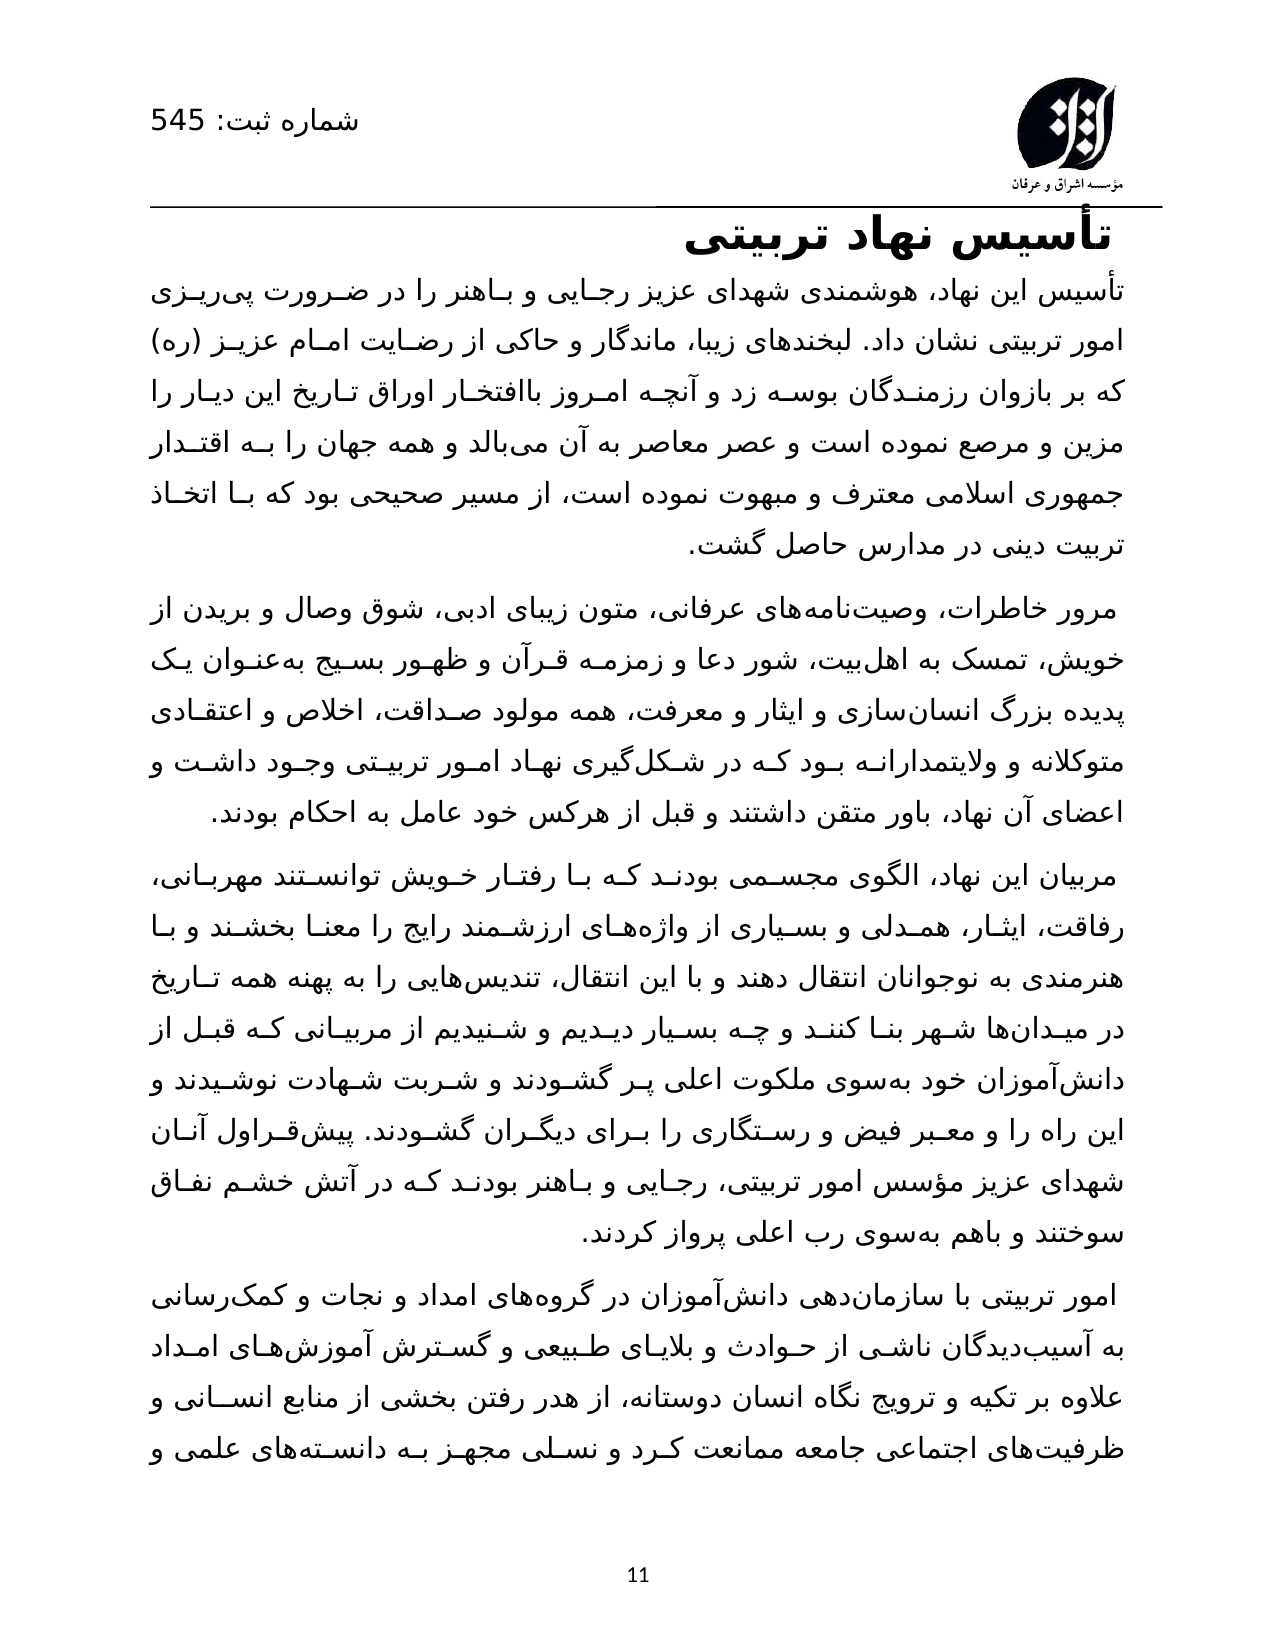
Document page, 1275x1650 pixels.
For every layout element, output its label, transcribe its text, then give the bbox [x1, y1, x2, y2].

subtitle تأسیس نهاد تربیتی [150, 207, 1125, 260]
text تأسیس این نهاد، هوشمندی شهدای عزیز رجایی و باهنر را در ضرورت پی‌ریزی امور تربیتی نشان داد. لبخندهای زیبا، ماندگار و حاکی از رضایت امام عزیز (ره) که بر بازوان رزمندگان بوسه زد و آنچه امروز باافتخار اوراق تاریخ این دیار را مزین و مرصع نموده است و عصر معاصر به آن می‌بالد و همه جهان را به اقتدار جمهوری اسلامی معترف و مبهوت نموده است، از مسیر صحیحی بود که با اتخاذ تربیت دینی در مدارس حاصل گشت. [150, 273, 1125, 561]
picture [1008, 76, 1124, 194]
text مرور خاطرات، وصیت‌نامه‌های عرفانی، متون زیبای ادبی، شوق وصال و بریدن از خویش، تمسک به اهل‌بیت، شور دعا و زمزمه قرآن و ظهور بسیج به‌عنوان یک پدیده بزرگ انسان‌سازی و ایثار و معرفت، همه مولود صداقت، اخلاص و اعتقادی متوکلانه و ولایتمدارانه بود که در شکل‌گیری نهاد امور تربیتی وجود داشت و اعضای آن نهاد، باور متقن داشتند و قبل از هرکس خود عامل به احکام بودند. [150, 591, 1125, 829]
text مربیان این نهاد، الگوی مجسمی بودند که با رفتار خویش توانستند مهربانی، رفاقت، ایثار، همدلی و بسیاری از واژه‌های ارزشمند رایج را معنا بخشند و با هنرمندی به نوجوانان انتقال دهند و با این انتقال، تندیس‌هایی را به پهنه همه تاریخ در میدان‌ها شهر بنا کنند و چه بسیار دیدیم و شنیدیم از مربیانی که قبل از دانش‌آموزان خود به‌سوی ملکوت اعلی پر گشودند و شربت شهادت نوشیدند و این راه را و معبر فیض و رستگاری را برای دیگران گشودند. پیش‌قراول آنان شهدای عزیز مؤسس امور تربیتی، رجایی و باهنر بودند که در آتش خشم نفاق سوختند و باهم به‌سوی رب اعلی پرواز کردند. [150, 858, 1125, 1249]
